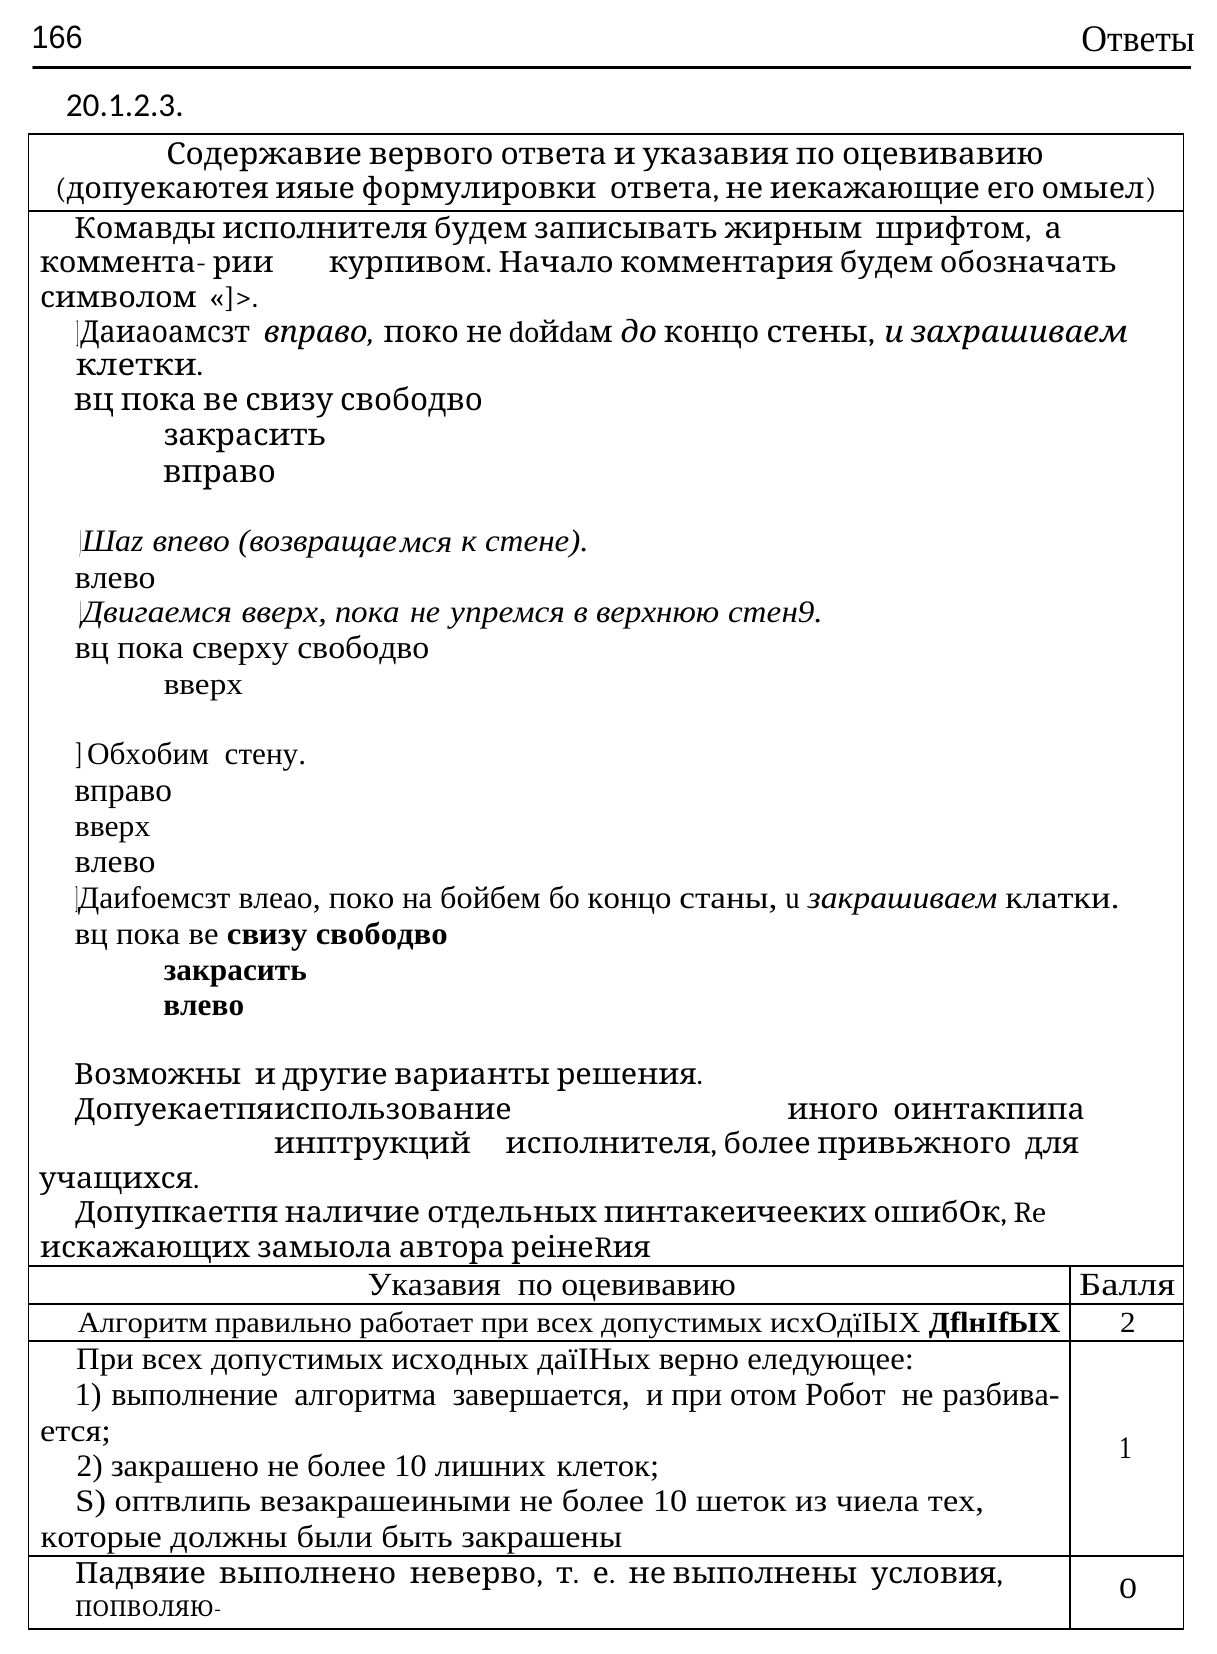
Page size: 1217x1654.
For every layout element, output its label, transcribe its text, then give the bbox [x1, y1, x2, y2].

table_cell 2 [1071, 1305, 1183, 1340]
table_cell 0 [1071, 1557, 1183, 1628]
table_cell При всех допустимых исходных даїІНых верно еледующее: выполнение алгоритма завершается, и при отом Робот не разбива- ется; закрашено не более 10 лишних клеток; S) оптвлипь везакрашеиными не более 10 шеток из чиела тех, которые должны были быть закрашены [29, 1342, 1069, 1555]
table_header Содержавие вервого ответа и указавия по оцевивавию (допуекаютея ияые формулировки ответа, не иекажающие его омыел) [29, 135, 1183, 210]
table_cell Балля [1071, 1267, 1183, 1303]
table_cell Комавды исполнителя будем записывать жирным шрифтом, а коммента- рии курпивом. Начало комментария будем обозначать символом «]>. ]Даиаоамсзт вправо, поко не doйdaм до концо стены, и захрашиваем клетки. вц пока ве свизу свободво закрасить вправо )Шaz впево (возвращаемся к стене). влево )Двигаемся вверх, пока не упремся в верхнюю стен9. вц пока сверху свободво вверх ] Обхобим стену. вправо вверх влево ]Даиfоемсзт влеао, поко на бойбем бо концо станы, u закрашиваем клатки. вц пока ве свизу свободво закрасить влево Возможны и другие варианты решения. Допуекаетпя использование иного оинтакпипа инптрукций исполнителя, более привьжного для учащихся. Допупкаетпя наличие отдельных пинтакеичееких ошибОк, Re искажающих замыола автора реінеRия [29, 212, 1183, 1265]
table_cell Алгоритм правильно работает при всех допустимых исхОдїІЫХ ДflнІfЫХ [29, 1305, 1069, 1340]
table_cell Указавия по оцевивавию [29, 1267, 1069, 1303]
subtitle 20.1.2.3. [66, 83, 1202, 124]
text 166 Ответы [31, 17, 1202, 60]
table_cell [29, 1557, 1069, 1628]
table_cell 1 [1071, 1342, 1183, 1555]
